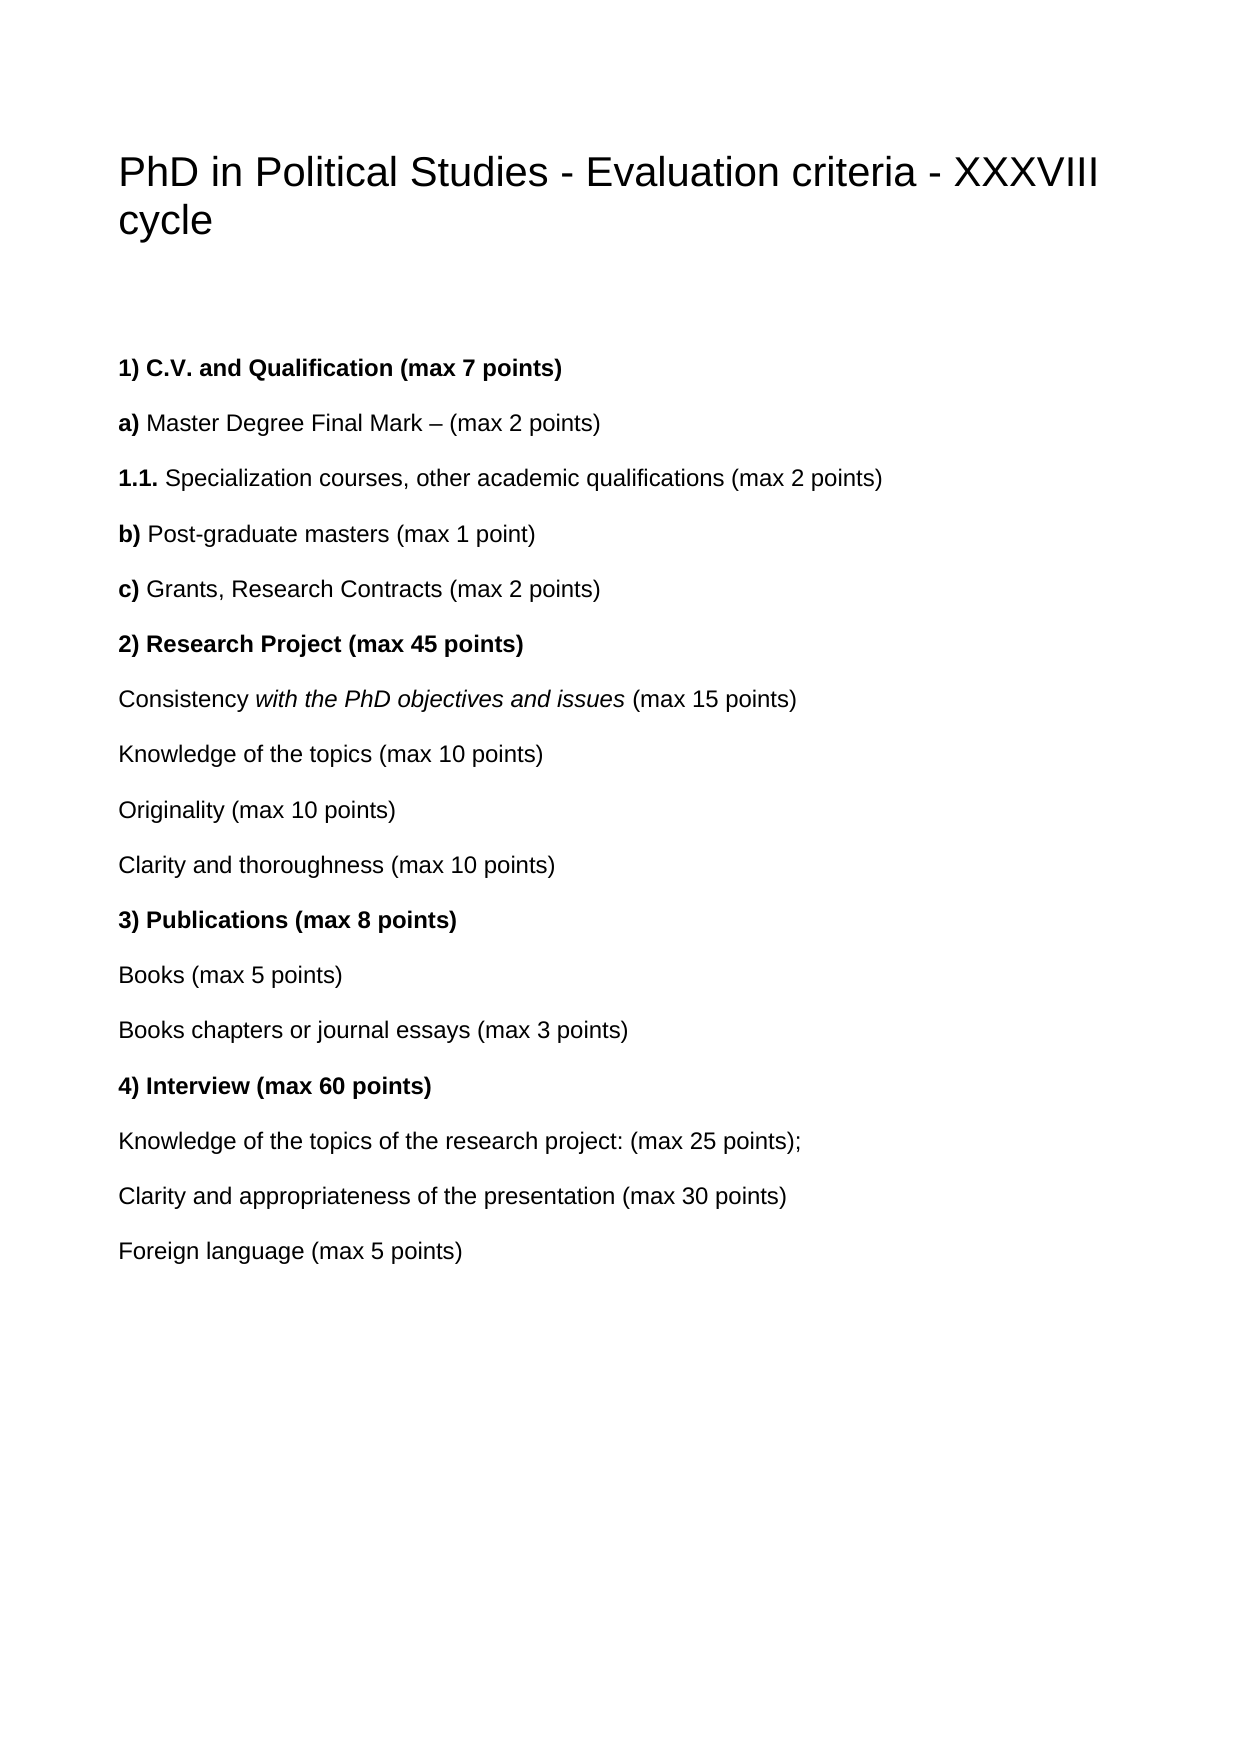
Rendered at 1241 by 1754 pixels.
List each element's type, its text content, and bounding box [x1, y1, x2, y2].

text Knowledge of the topics (max 10 points) [118, 740, 1122, 768]
text Consistency with the PhD objectives and issues (max 15 points) [118, 685, 1122, 713]
text b) Post-graduate masters (max 1 point) [118, 519, 1122, 547]
text 4) Interview (max 60 points) [118, 1072, 1122, 1099]
text Knowledge of the topics of the research project: (max 25 points); [118, 1127, 1122, 1154]
text PhD in Political Studies - Evaluation criteria - XXXVIII cycle [118, 148, 1122, 243]
text 2) Research Project (max 45 points) [118, 630, 1122, 657]
text 3) Publications (max 8 points) [118, 906, 1122, 933]
text Foreign language (max 5 points) [118, 1237, 1122, 1265]
text Clarity and appropriateness of the presentation (max 30 points) [118, 1182, 1122, 1209]
text Originality (max 10 points) [118, 796, 1122, 823]
text Books (max 5 points) [118, 961, 1122, 989]
text Clarity and thoroughness (max 10 points) [118, 851, 1122, 878]
text 1.1. Specialization courses, other academic qualifications (max 2 points) [118, 464, 1122, 492]
text 1) C.V. and Qualification (max 7 points) [118, 354, 1122, 381]
text c) Grants, Research Contracts (max 2 points) [118, 575, 1122, 602]
text a) Master Degree Final Mark – (max 2 points) [118, 409, 1122, 437]
text Books chapters or journal essays (max 3 points) [118, 1016, 1122, 1044]
